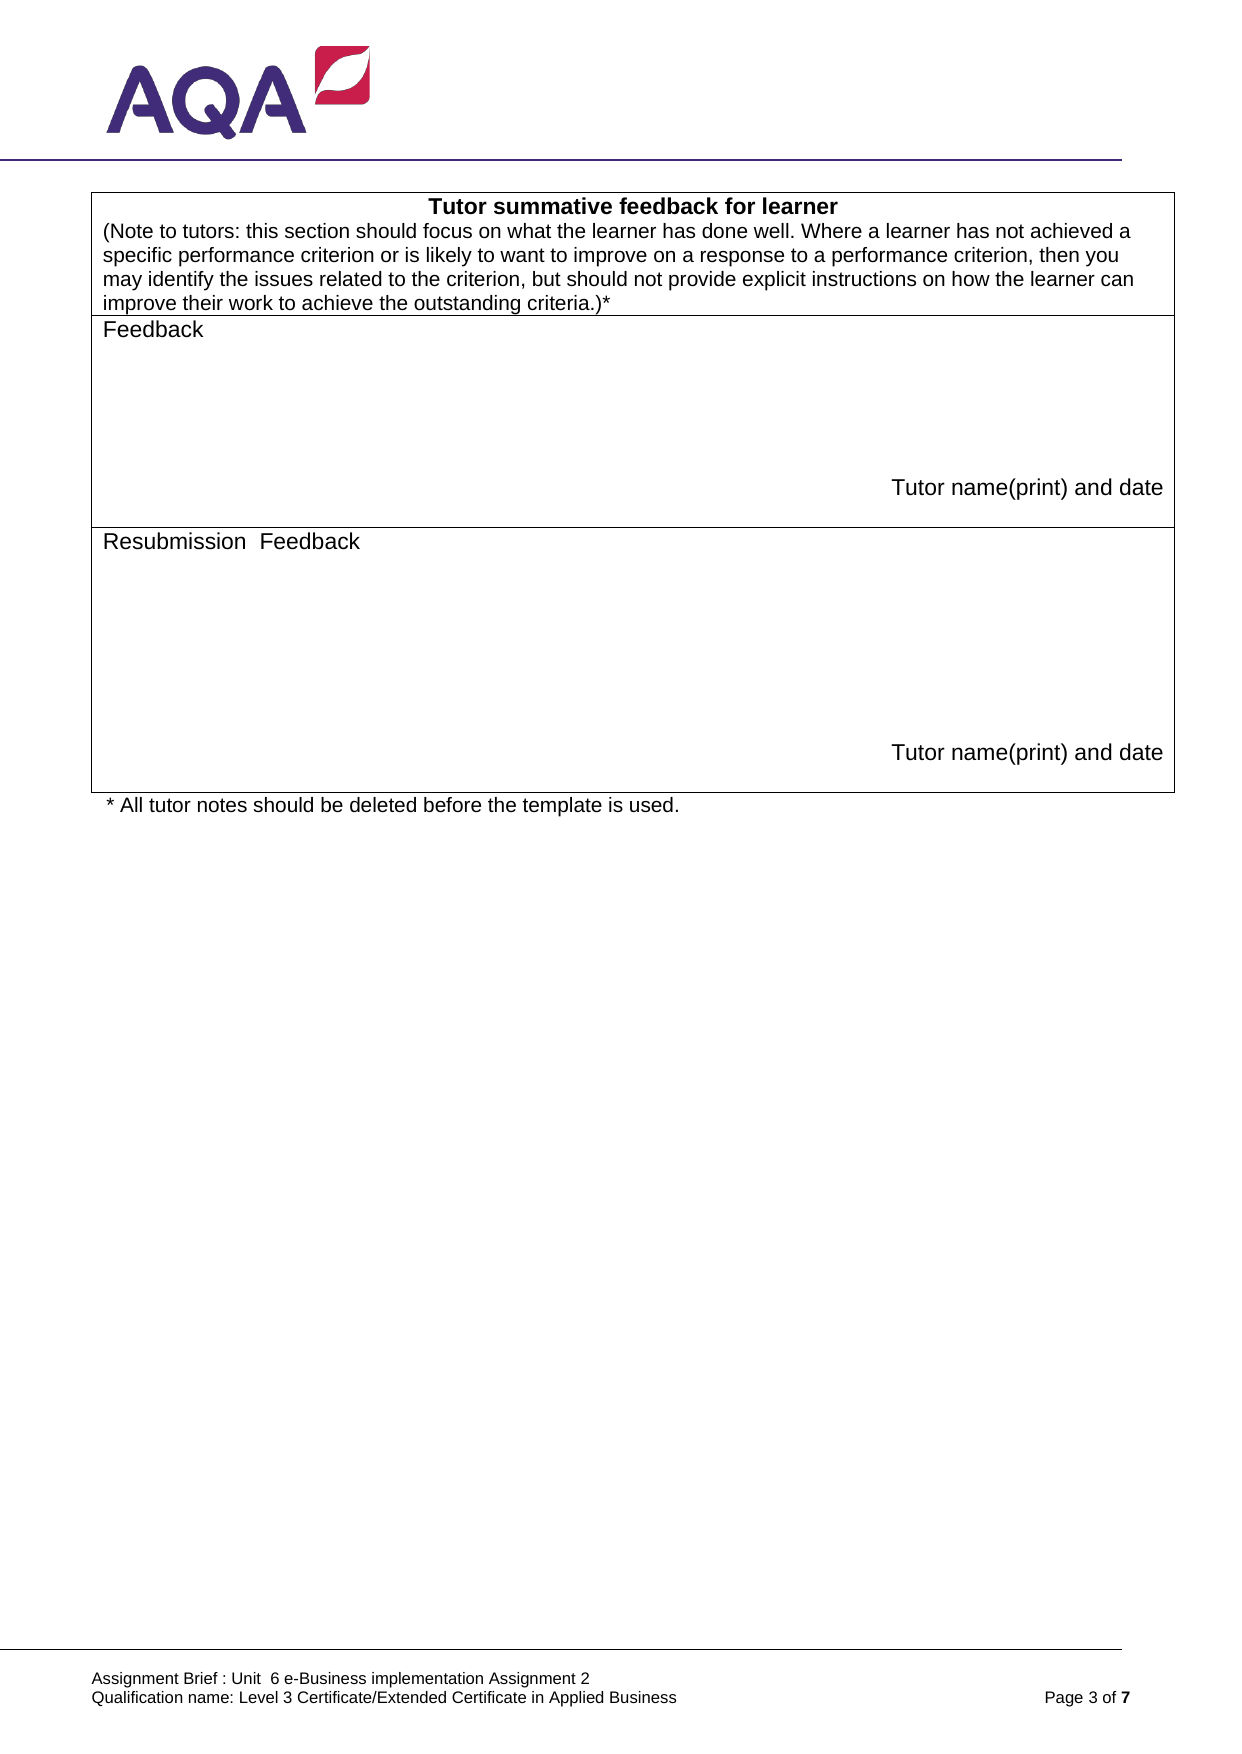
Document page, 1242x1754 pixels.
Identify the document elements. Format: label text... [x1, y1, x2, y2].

table_cell Feedback Tutor name(print) and date [92, 316, 1174, 527]
text * All tutor notes should be deleted before the template is used. [106, 793, 1150, 817]
picture [106, 46, 370, 144]
table_header Tutor summative feedback for learner (Note to tutors: this section should focus on what the learner has done well. Where a learner has not achieved a specific performance criterion or is likely to want to improve on a response to a performance criterion, then you may identify the issues related to the criterion, but should not provide explicit instructions on how the learner can improve their work to achieve the outstanding criteria.)* [92, 193, 1174, 315]
table_cell Resubmission Feedback Tutor name(print) and date [92, 528, 1174, 792]
